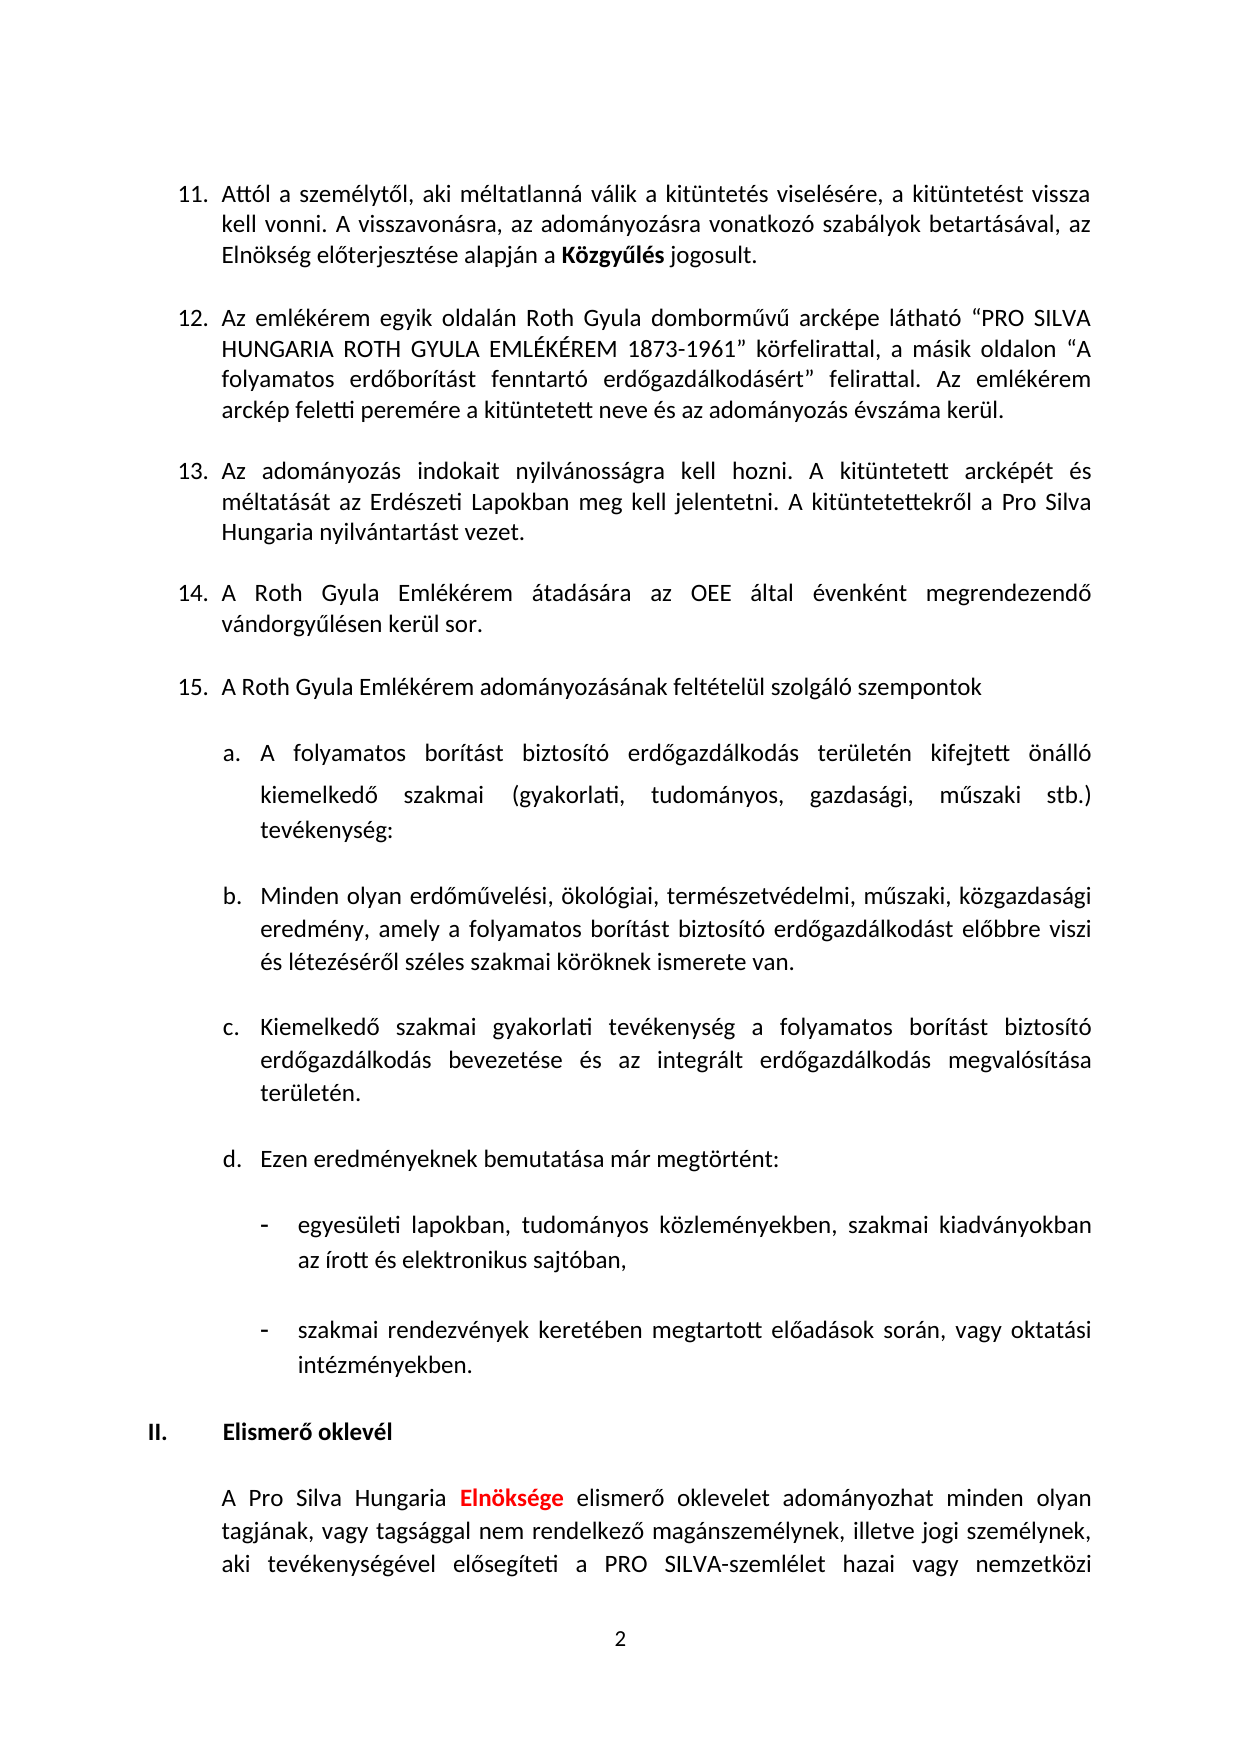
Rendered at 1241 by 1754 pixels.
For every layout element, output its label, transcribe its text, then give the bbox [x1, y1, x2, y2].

list Az emlékérem egyik oldalán Roth Gyula domborművű arcképe látható “PRO SILVA HUNGARIA ROTH GYULA EMLÉKÉREM 1873-1961” körfelirattal, a másik oldalon “A folyamatos erdőborítást fenntartó erdőgazdálkodásért” felirattal. Az emlékérem arckép feletti peremére a kitüntetett neve és az adományozás évszáma kerül. [177, 303, 1093, 425]
list A Roth Gyula Emlékérem adományozásának feltételül szolgáló szempontok [177, 671, 1093, 702]
list Ezen eredményeknek bemutatása már megtörtént: [223, 1143, 1093, 1174]
list Az adományozás indokait nyilvánosságra kell hozni. A kitüntetett arcképét és méltatását az Erdészeti Lapokban meg kell jelentetni. A kitüntetettekről a Pro Silva Hungaria nyilvántartást vezet. [177, 455, 1093, 547]
list egyesületi lapokban, tudományos közleményekben, szakmai kiadványokban az írott és elektronikus sajtóban, [260, 1209, 1093, 1274]
list Kiemelkedő szakmai gyakorlati tevékenység a folyamatos borítást biztosító erdőgazdálkodás bevezetése és az integrált erdőgazdálkodás megvalósítása területén. [223, 1011, 1093, 1108]
list A Roth Gyula Emlékérem átadására az OEE által évenként megrendezendő vándorgyűlésen kerül sor. [177, 577, 1093, 638]
list Attól a személytől, aki méltatlanná válik a kitüntetés viselésére, a kitüntetést vissza kell vonni. A visszavonásra, az adományozásra vonatkozó szabályok betartásával, az Elnökség előterjesztése alapján a Közgyűlés jogosult. [177, 178, 1093, 270]
list szakmai rendezvények keretében megtartott előadások során, vagy oktatási intézményekben. [260, 1314, 1093, 1379]
list A folyamatos borítást biztosító erdőgazdálkodás területén kifejtett önálló kiemelkedő szakmai (gyakorlati, tudományos, gazdasági, műszaki stb.) tevékenység: [223, 737, 1093, 844]
list Minden olyan erdőművelési, ökológiai, természetvédelmi, műszaki, közgazdasági eredmény, amely a folyamatos borítást biztosító erdőgazdálkodást előbbre viszi és létezéséről széles szakmai köröknek ismerete van. [223, 880, 1093, 976]
